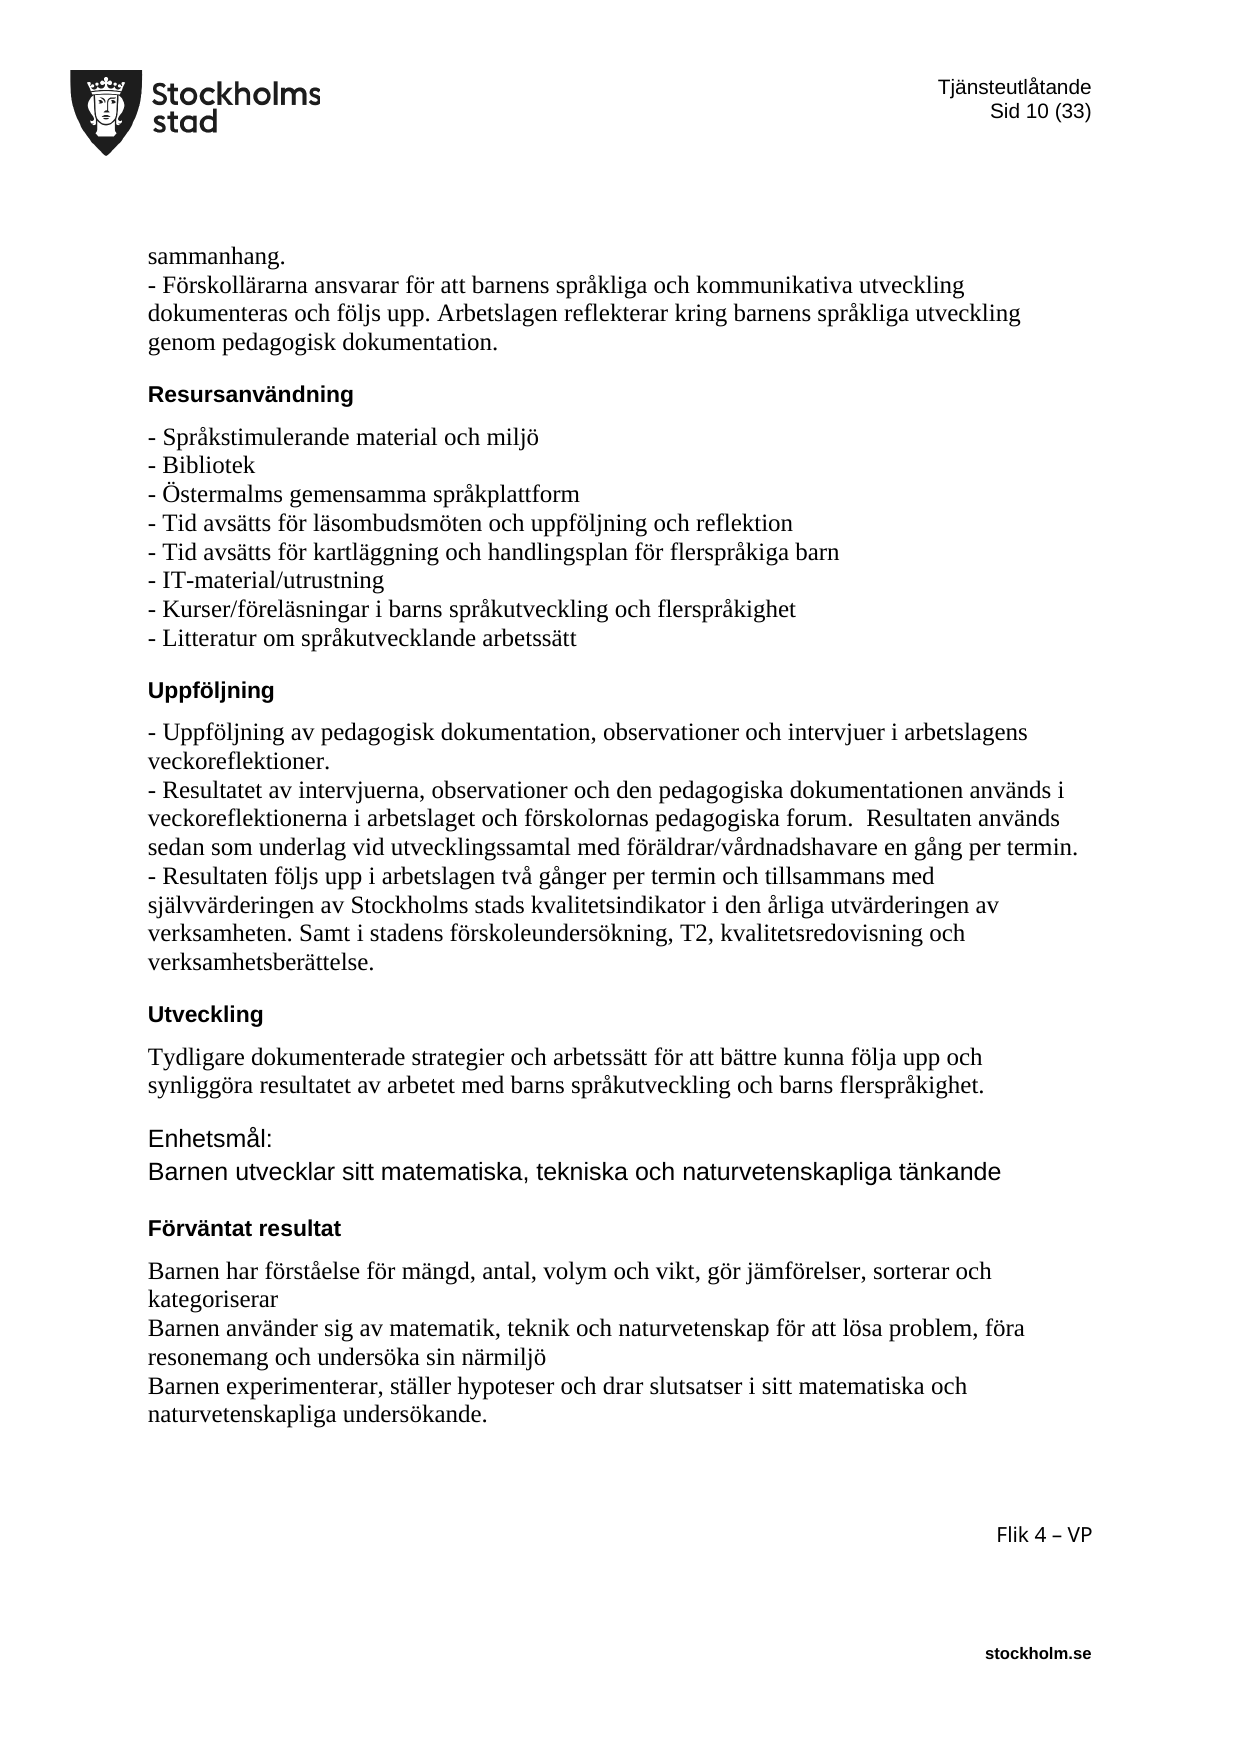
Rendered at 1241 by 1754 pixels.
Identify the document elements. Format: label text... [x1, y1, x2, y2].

text - Uppföljning av pedagogisk dokumentation, observationer och intervjuer i arbetslagens veckoreflektioner. - Resultatet av intervjuerna, observationer och den pedagogiska dokumentationen används i veckoreflektionerna i arbetslaget och förskolornas pedagogiska forum. Resultaten används sedan som underlag vid utvecklingssamtal med föräldrar/vårdnadshavare en gång per termin. - Resultaten följs upp i arbetslagen två gånger per termin och tillsammans med självvärderingen av Stockholms stads kvalitetsindikator i den årliga utvärderingen av verksamheten. Samt i stadens förskoleundersökning, T2, kvalitetsredovisning och verksamhetsberättelse. [148, 717, 1093, 976]
text Barnen har förståelse för mängd, antal, volym och vikt, gör jämförelser, sorterar och kategoriserar Barnen använder sig av matematik, teknik och naturvetenskap för att lösa problem, föra resonemang och undersöka sin närmiljö Barnen experimenterar, ställer hypoteser och drar slutsatser i sitt matematiska och naturvetenskapliga undersökande. [148, 1256, 1093, 1428]
picture [70, 70, 320, 156]
text Barnen utvecklar sitt matematiska, tekniska och naturvetenskapliga tänkande [148, 1157, 1093, 1186]
text - Språkstimulerande material och miljö - Bibliotek - Östermalms gemensamma språkplattform - Tid avsätts för läsombudsmöten och uppföljning och reflektion - Tid avsätts för kartläggning och handlingsplan för flerspråkiga barn - IT-material/utrustning - Kurser/föreläsningar i barns språkutveckling och flerspråkighet - Litteratur om språkutvecklande arbetssätt [148, 422, 1093, 652]
text Tydligare dokumenterade strategier och arbetssätt för att bättre kunna följa upp och synliggöra resultatet av arbetet med barns språkutveckling och barns flerspråkighet. [148, 1042, 1093, 1099]
text Uppföljning [148, 677, 1093, 703]
text Resursanvändning [148, 381, 1093, 407]
text Enhetsmål: [148, 1124, 1093, 1153]
text Förväntat resultat [148, 1215, 1093, 1241]
text Utveckling [148, 1001, 1093, 1027]
